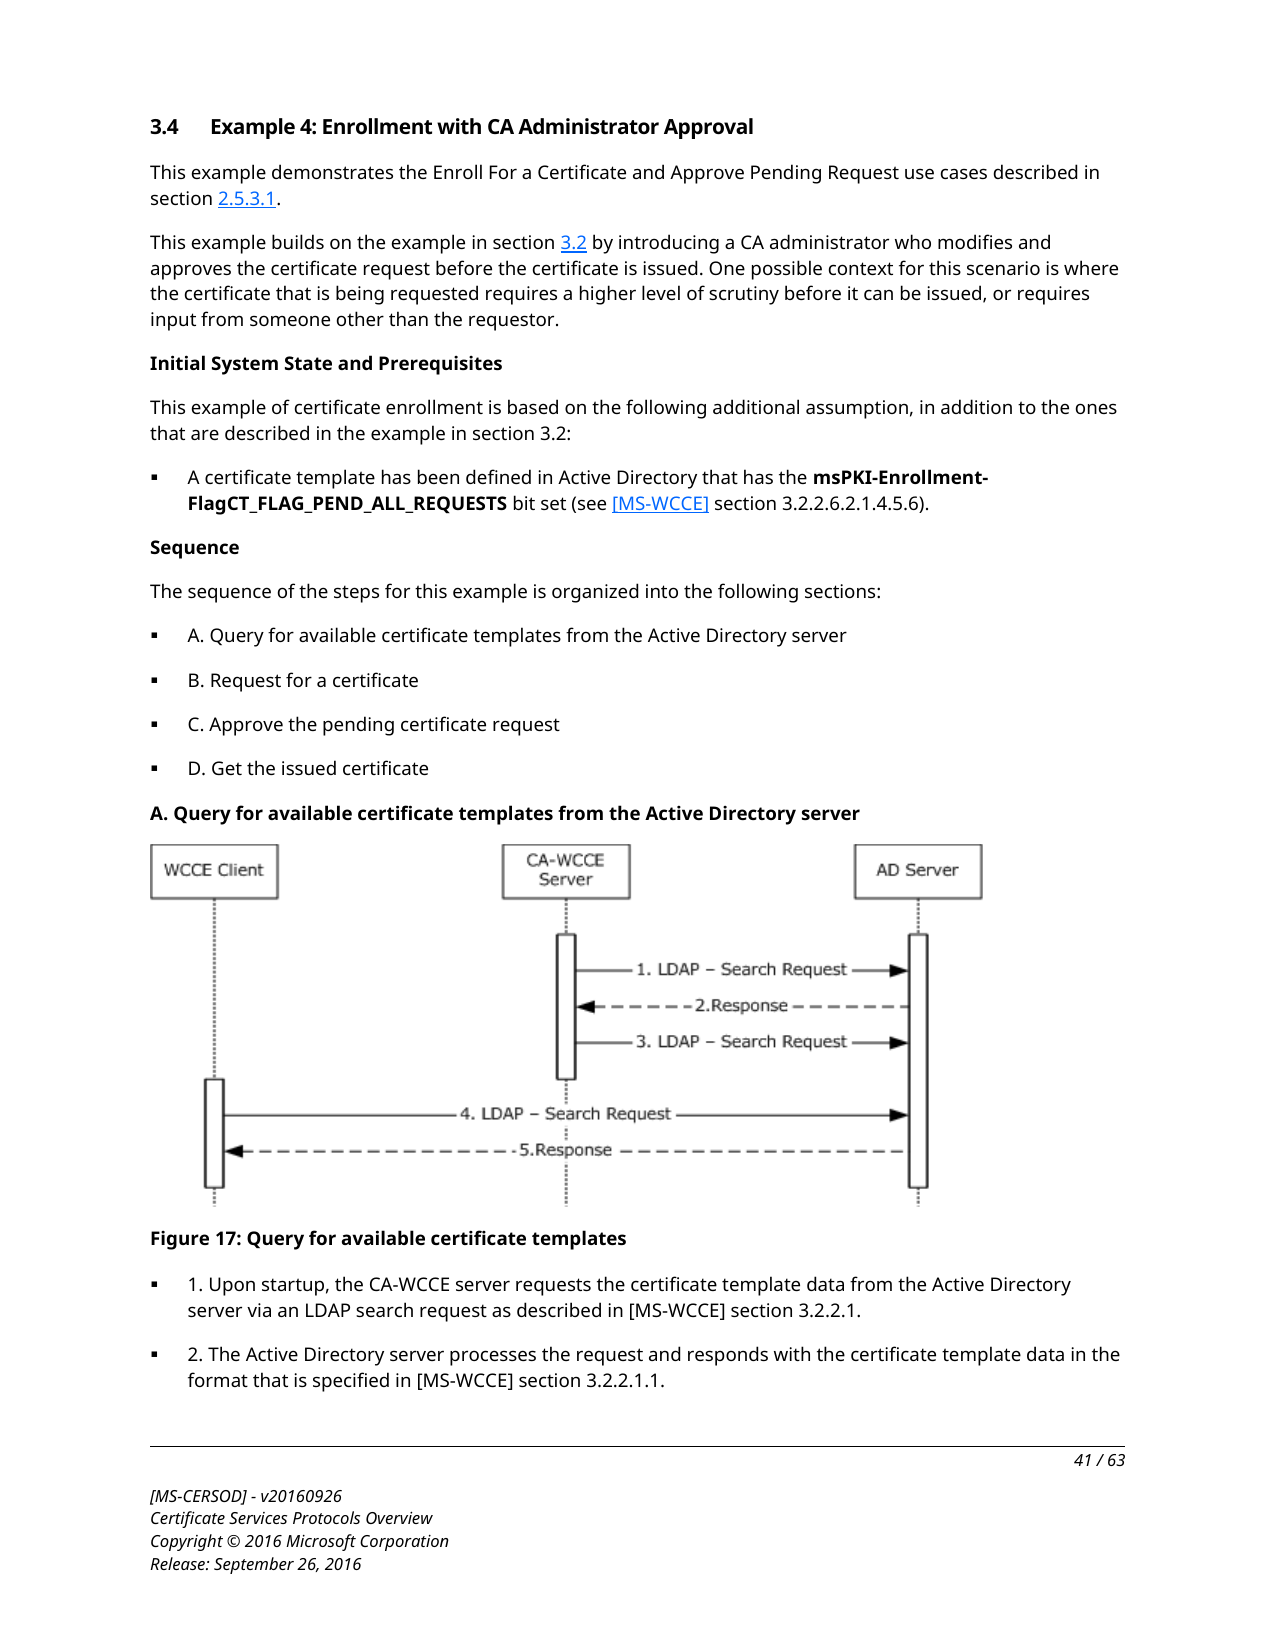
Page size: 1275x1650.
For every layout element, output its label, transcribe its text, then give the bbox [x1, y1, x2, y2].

text Initial System State and Prerequisites [150, 350, 1125, 376]
text Figure 17: Query for available certificate templates [150, 1225, 1125, 1251]
subtitle Example 4: Enrollment with CA Administrator Approval [150, 112, 1125, 141]
list 1. Upon startup, the CA-WCCE server requests the certificate template data from the Active Directory server via an LDAP search request as described in [MS-WCCE] section 3.2.2.1. [150, 1272, 1125, 1323]
list A certificate template has been defined in Active Directory that has the msPKI-Enrollment-FlagCT_FLAG_PEND_ALL_REQUESTS bit set (see [MS-WCCE] section 3.2.2.6.2.1.4.5.6). [150, 464, 1125, 515]
text A. Query for available certificate templates from the Active Directory server [150, 800, 1125, 825]
list A. Query for available certificate templates from the Active Directory server [150, 623, 1125, 648]
text This example builds on the example in section 3.2 by introducing a CA administrator who modifies and approves the certificate request before the certificate is issued. One possible context for this scenario is where the certificate that is being requested requires a higher level of scrutiny before it can be issued, or requires input from someone other than the requestor. [150, 229, 1125, 332]
list D. Get the issued certificate [150, 756, 1125, 781]
text This example demonstrates the Enroll For a Certificate and Approve Pending Request use cases described in section 2.5.3.1. [150, 160, 1125, 211]
list C. Approve the pending certificate request [150, 711, 1125, 737]
list 2. The Active Directory server processes the request and responds with the certificate template data in the format that is specified in [MS-WCCE] section 3.2.2.1.1. [150, 1341, 1125, 1392]
text The sequence of the steps for this example is organized into the following sections: [150, 578, 1125, 604]
text This example of certificate enrollment is based on the following additional assumption, in addition to the ones that are described in the example in section 3.2: [150, 394, 1125, 446]
text Sequence [150, 534, 1125, 560]
list B. Request for a certificate [150, 667, 1125, 692]
